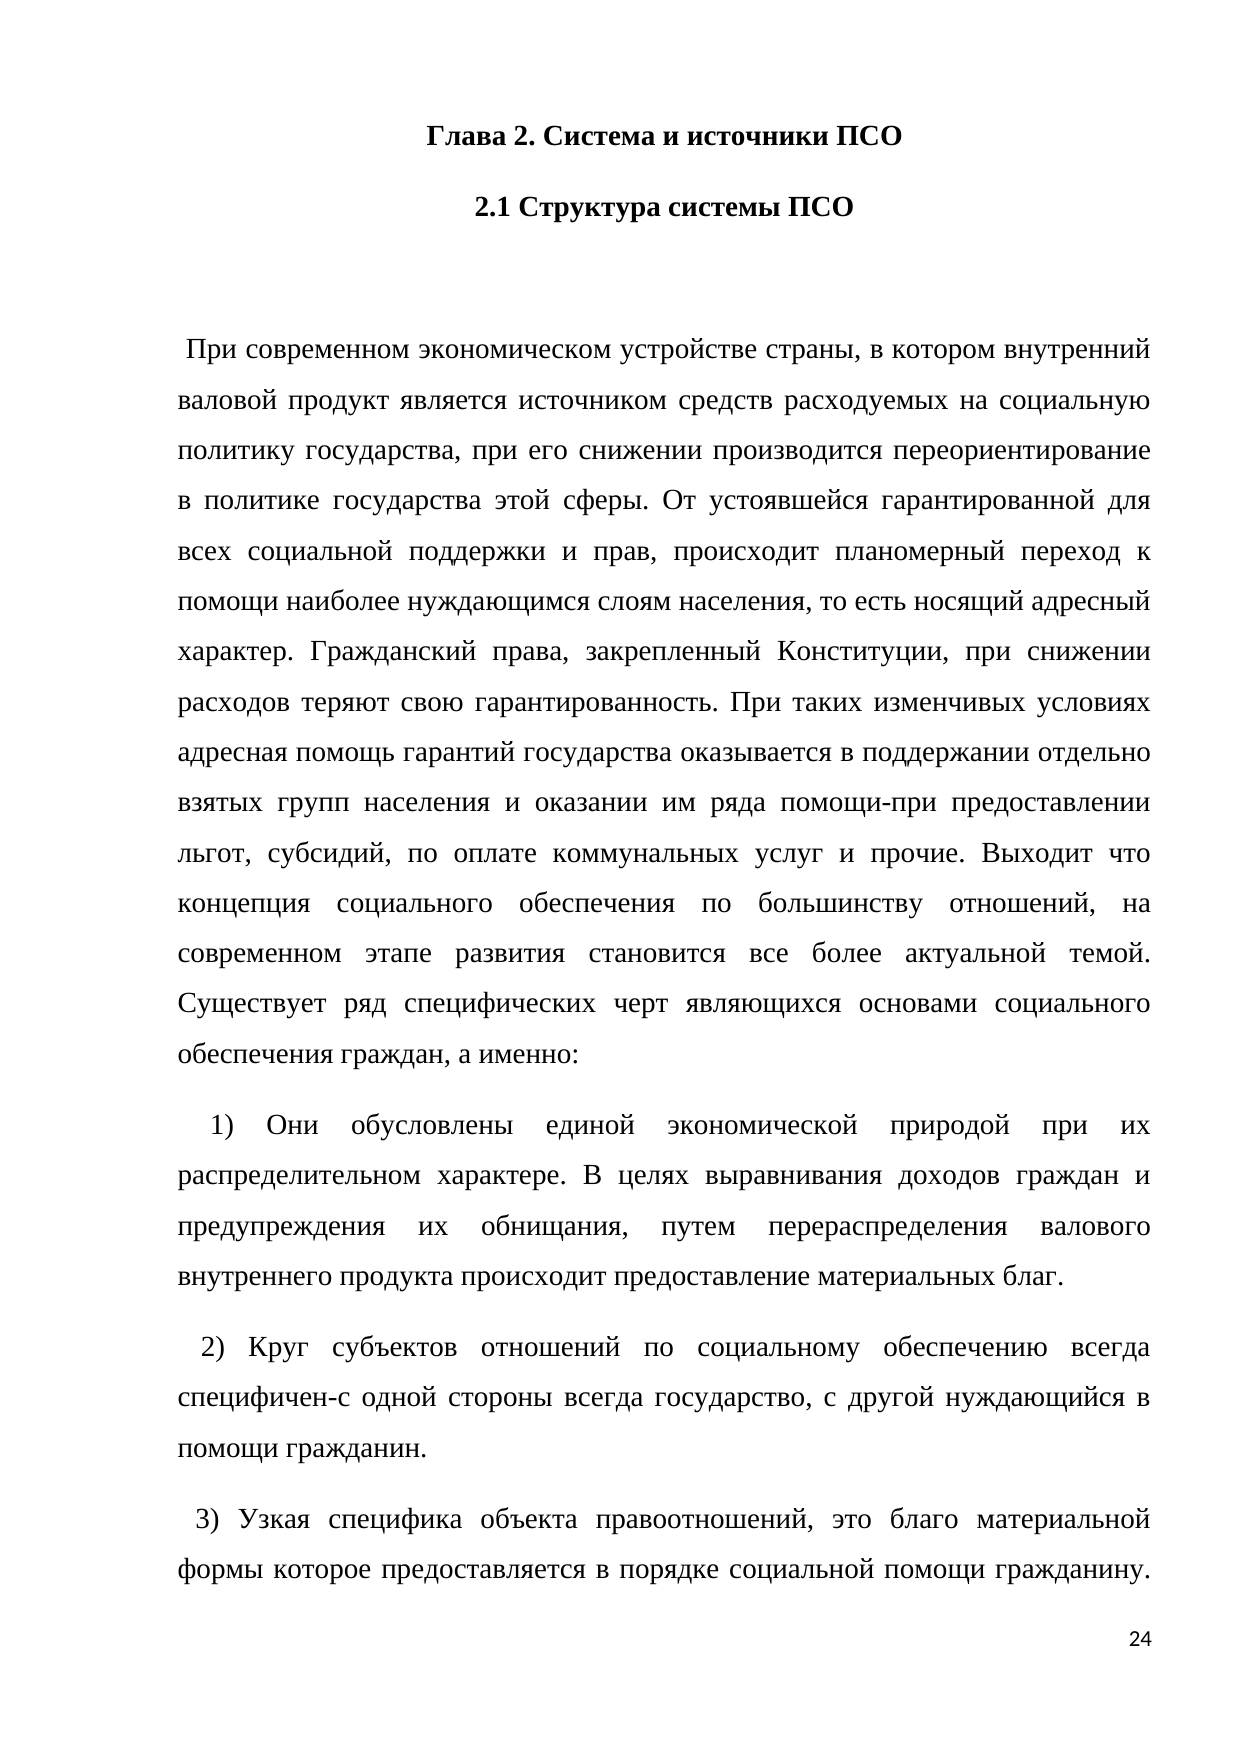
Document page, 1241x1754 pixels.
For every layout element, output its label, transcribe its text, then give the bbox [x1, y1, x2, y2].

text 2.1 Структура системы ПСО [177, 189, 1152, 223]
text При современном экономическом устройстве страны, в котором внутренний валовой продукт является источником средств расходуемых на социальную политику государства, при его снижении производится переориентирование в политике государства этой сферы. От устоявшейся гарантированной для всех социальной поддержки и прав, происходит планомерный переход к помощи наиболее нуждающимся слоям населения, то есть носящий адресный характер. Гражданский права, закрепленный Конституции, при снижении расходов теряют свою гарантированность. При таких изменчивых условиях адресная помощь гарантий государства оказывается в поддержании отдельно взятых групп населения и оказании им ряда помощи-при предоставлении льгот, субсидий, по оплате коммунальных услуг и прочие. Выходит что концепция социального обеспечения по большинству отношений, на современном этапе развития становится все более актуальной темой. Существует ряд специфических черт являющихся основами социального обеспечения граждан, а именно: [177, 332, 1152, 1069]
text 2) Круг субъектов отношений по социальному обеспечению всегда специфичен-с одной стороны всегда государство, с другой нуждающийся в помощи гражданин. [177, 1329, 1152, 1463]
text Глава 2. Система и источники ПСО [177, 118, 1152, 152]
text 1) Они обусловлены единой экономической природой при их распределительном характере. В целях выравнивания доходов граждан и предупреждения их обнищания, путем перераспределения валового внутреннего продукта происходит предоставление материальных благ. [177, 1107, 1152, 1292]
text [177, 1501, 1152, 1585]
